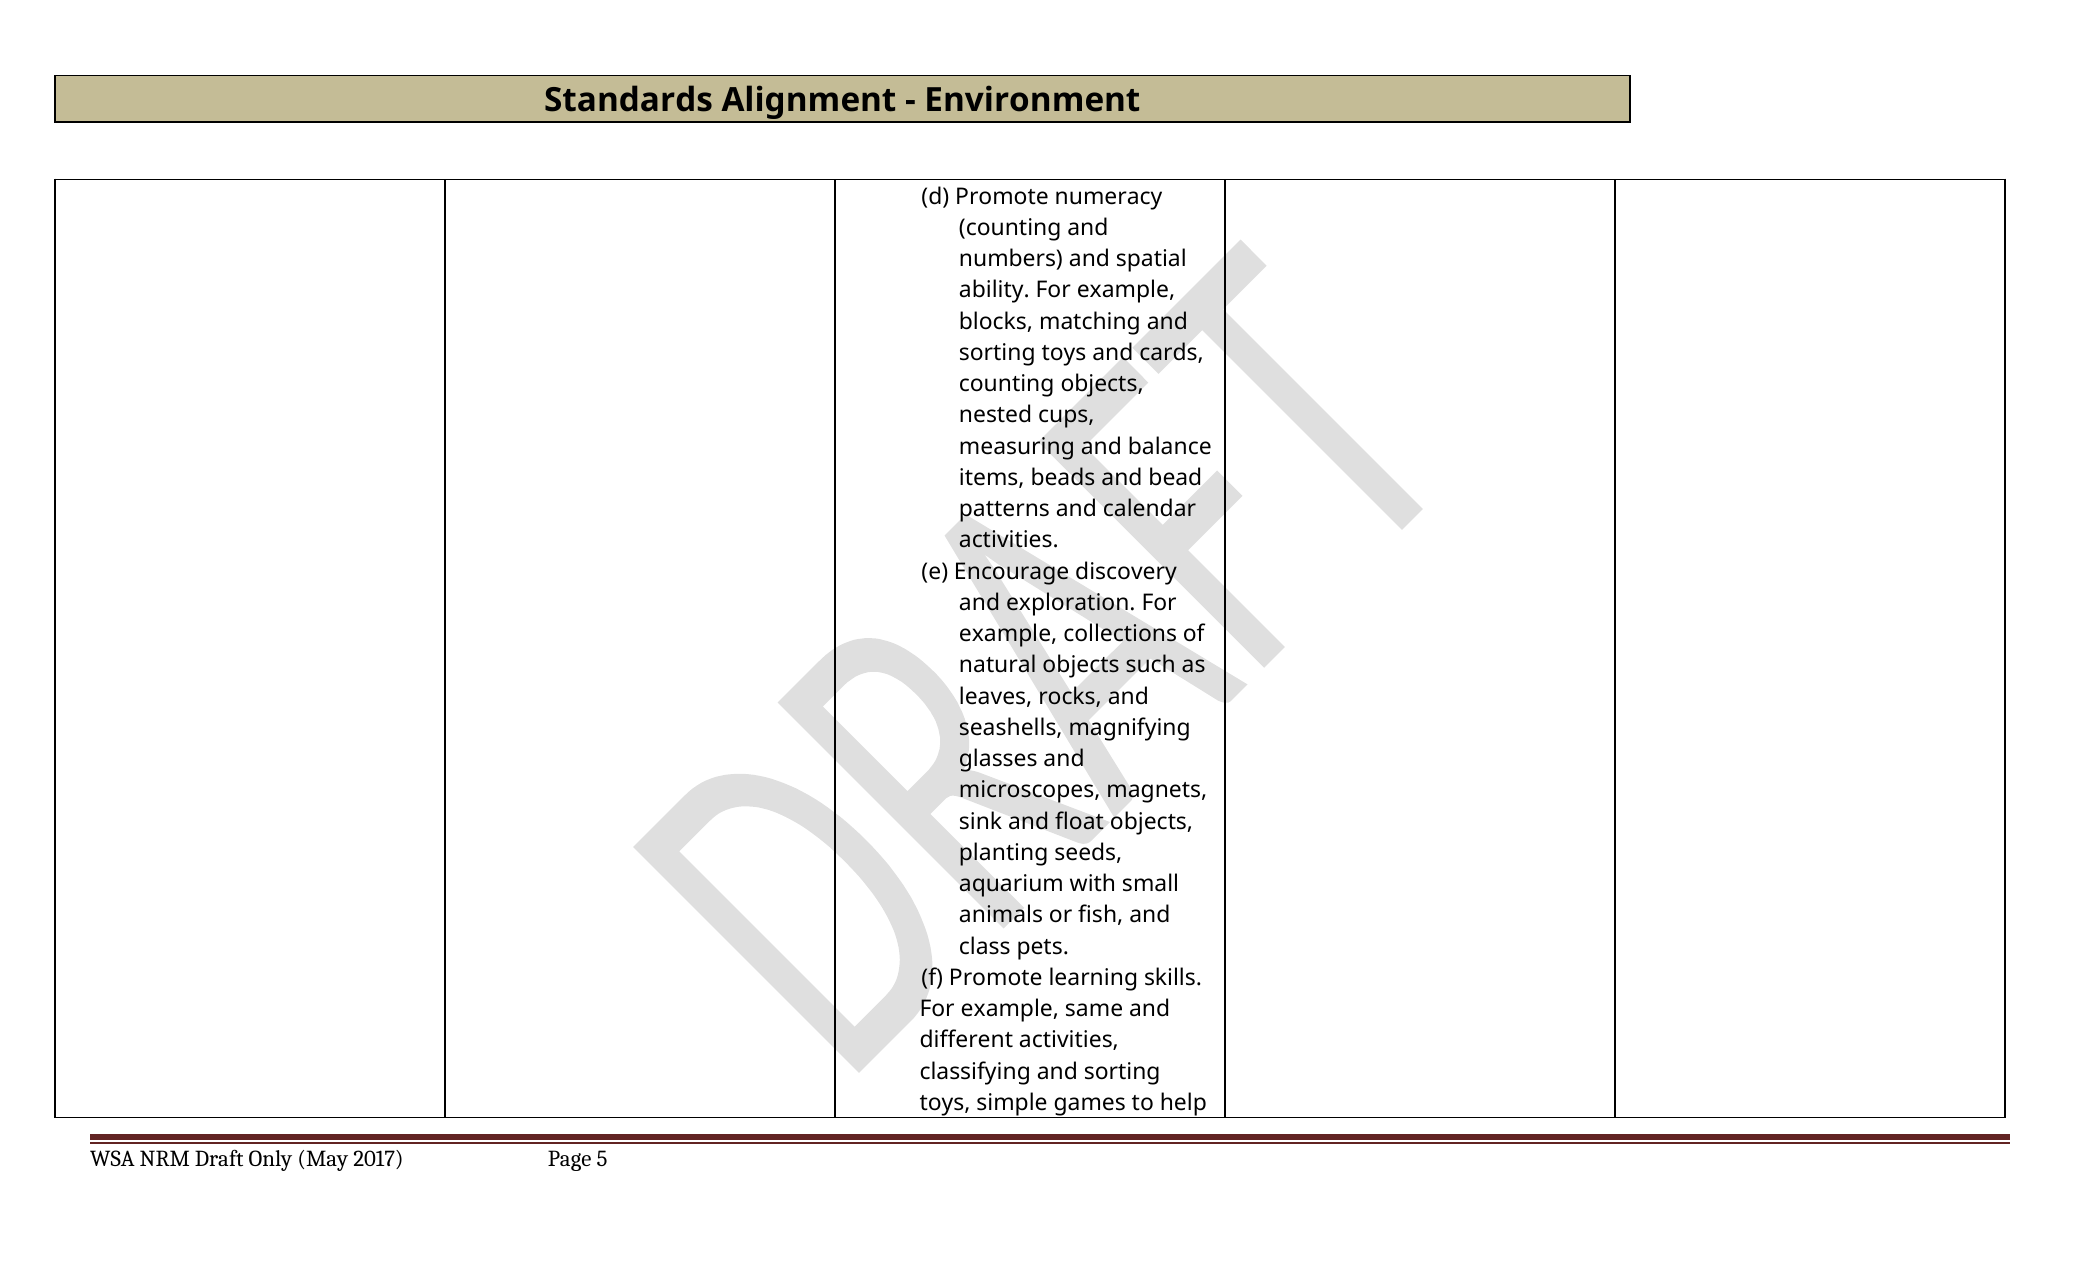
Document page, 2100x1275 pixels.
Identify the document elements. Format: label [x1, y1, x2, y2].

table_cell [446, 180, 834, 1117]
table_cell [1616, 180, 2004, 1117]
table_cell [836, 180, 1224, 1117]
table_cell [56, 180, 444, 1117]
table_cell [1226, 180, 1614, 1117]
